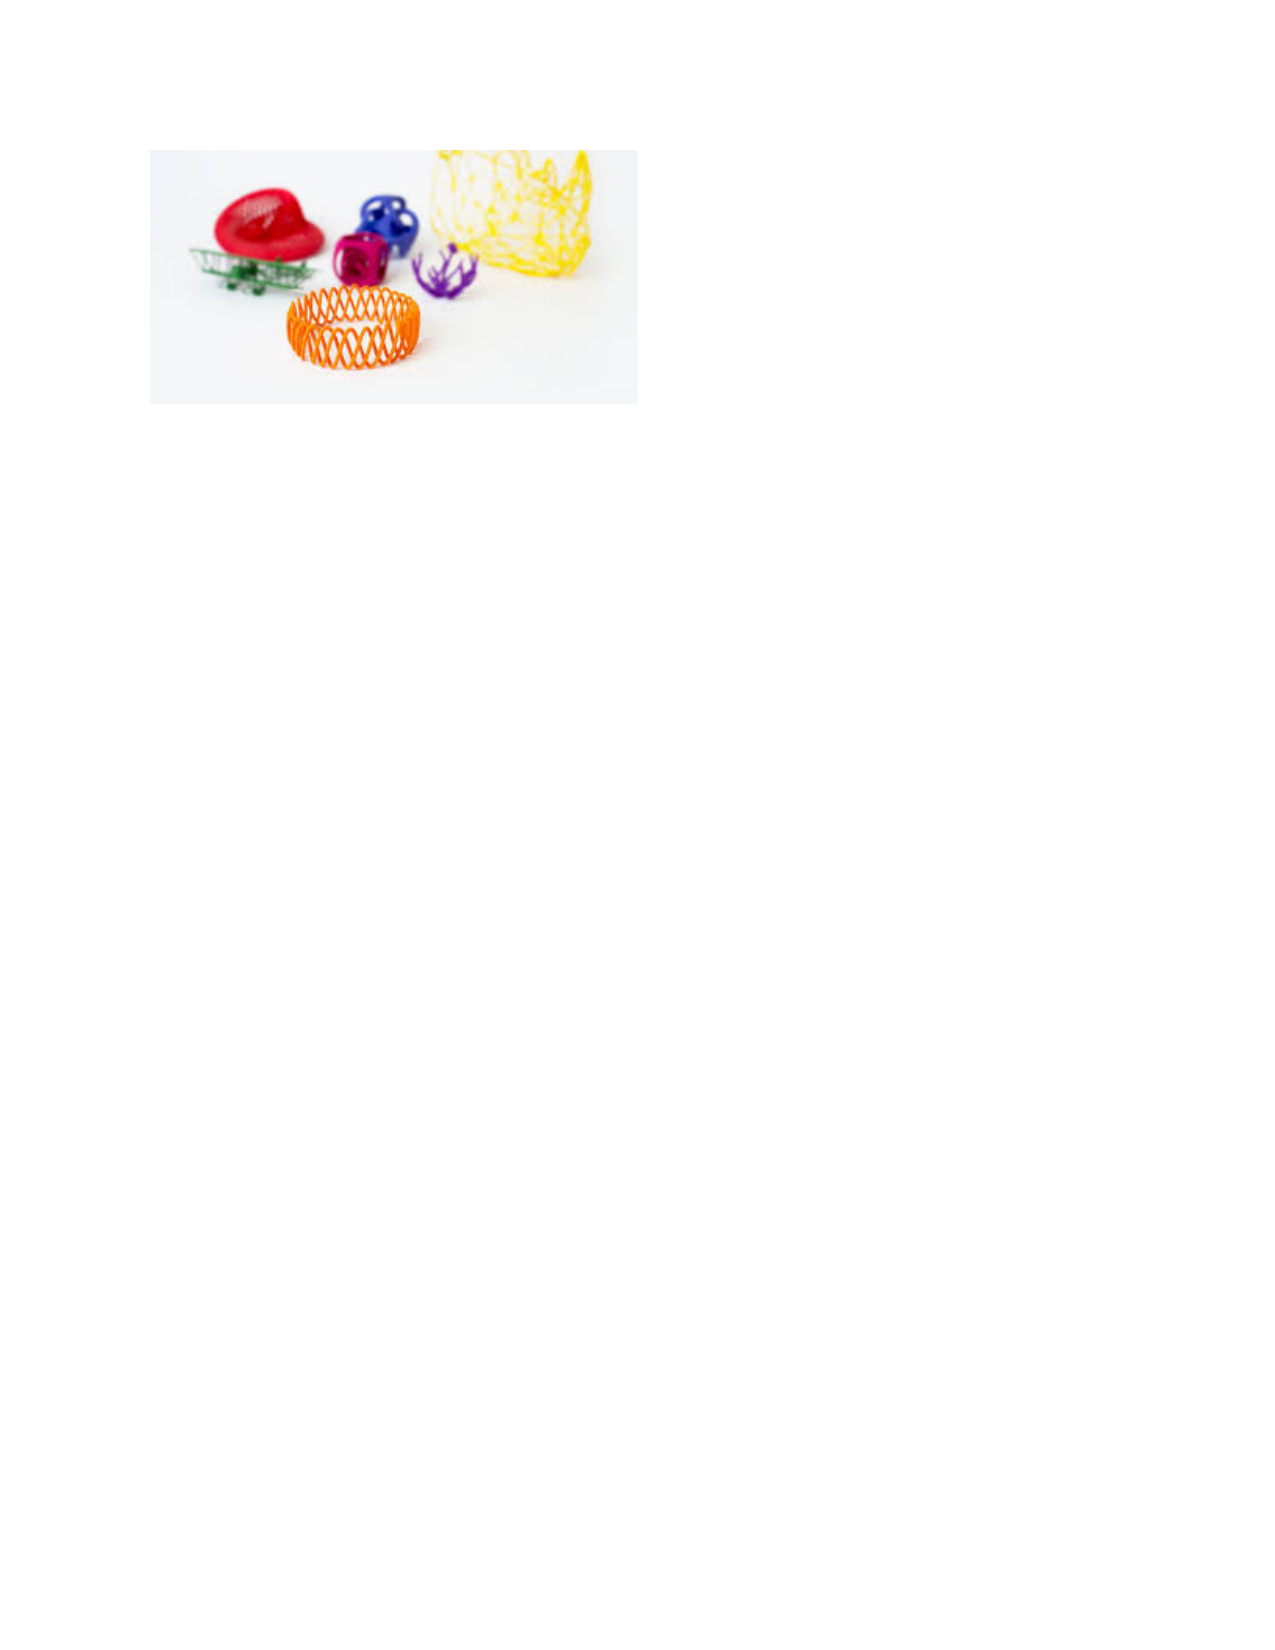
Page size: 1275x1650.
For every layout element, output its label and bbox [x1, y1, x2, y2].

picture [150, 150, 638, 404]
